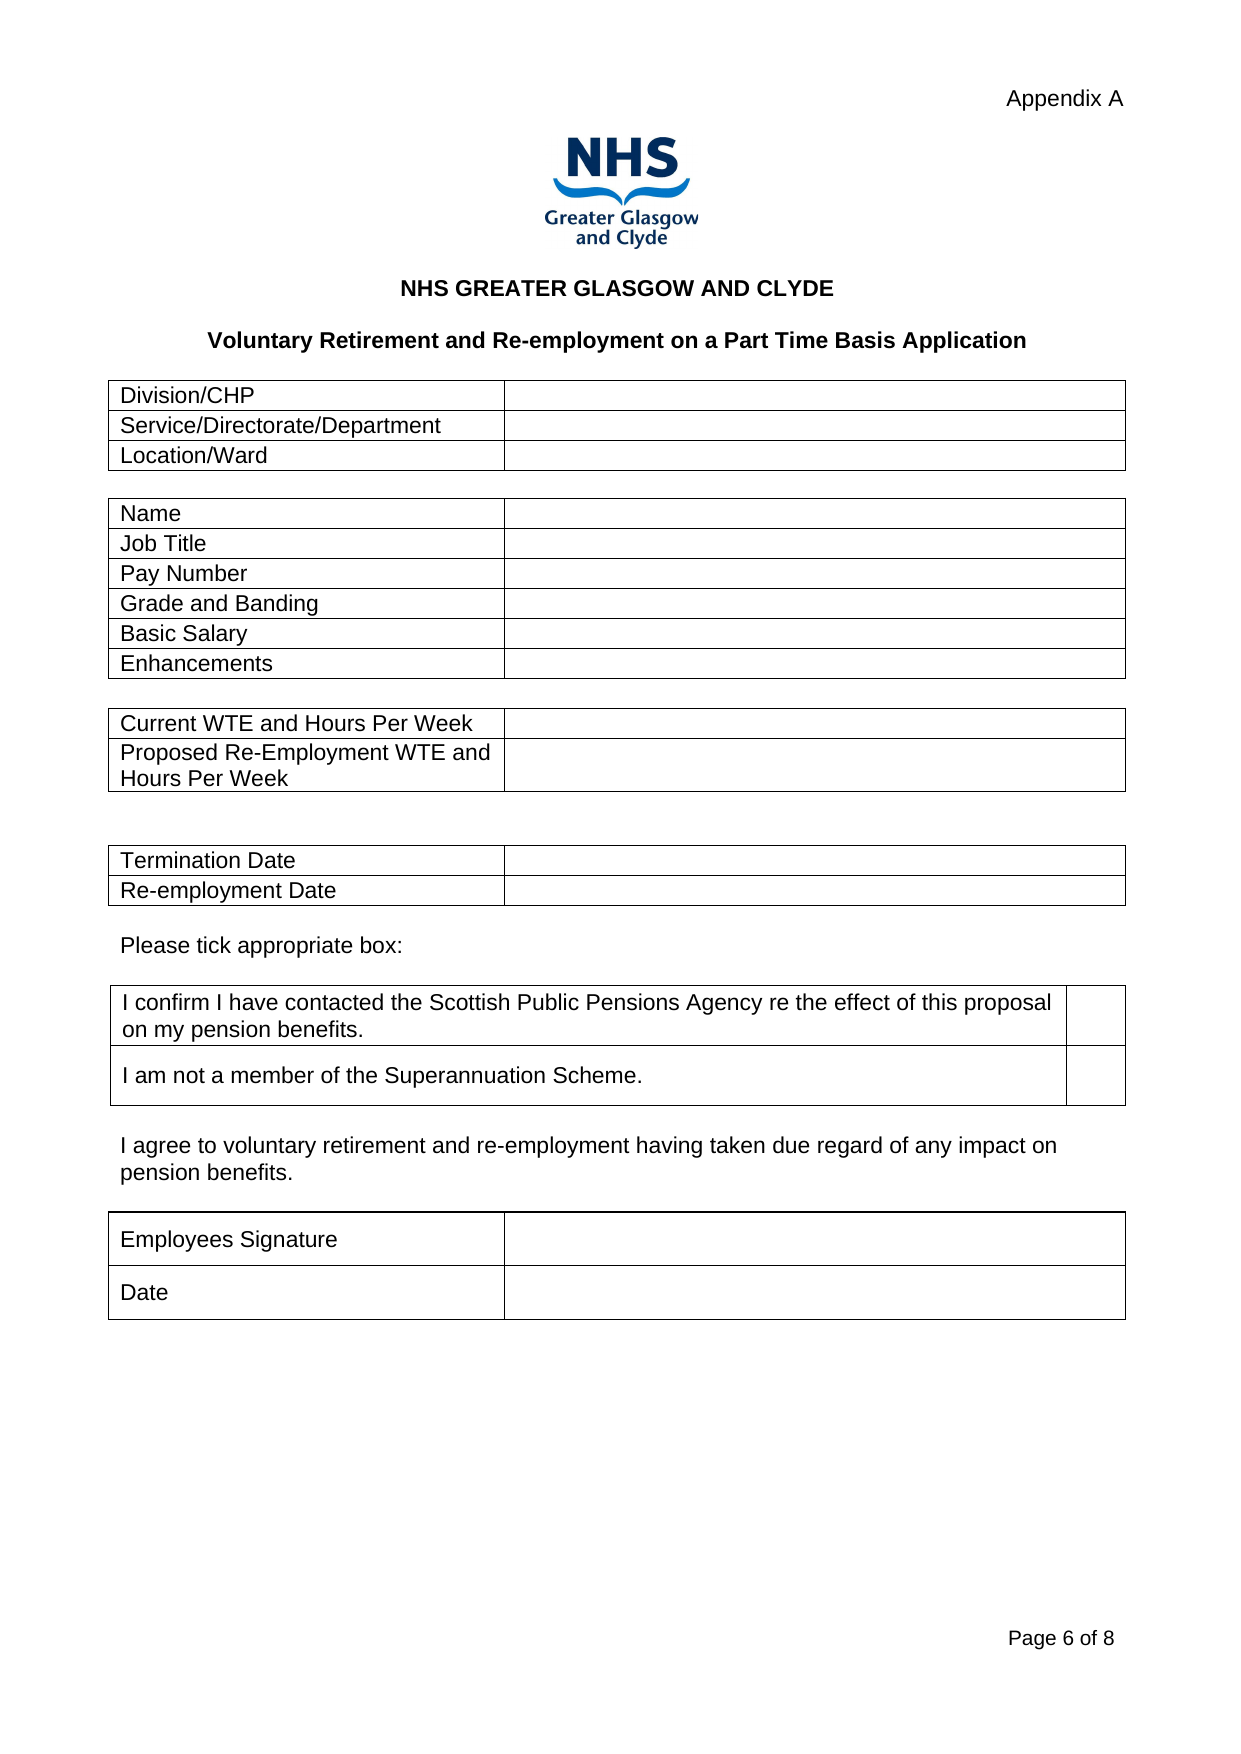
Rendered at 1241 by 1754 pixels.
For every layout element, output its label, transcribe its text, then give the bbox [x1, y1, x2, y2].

picture [545, 137, 699, 249]
table_cell [505, 619, 1125, 648]
table_cell [505, 739, 1125, 791]
table_cell I am not a member of the Superannuation Scheme. [111, 1046, 1066, 1105]
text Voluntary Retirement and Re-employment on a Part Time Basis Application [120, 327, 1114, 354]
table_cell [505, 649, 1125, 678]
table_cell Location/Ward [109, 441, 504, 470]
text I agree to voluntary retirement and re-employment having taken due regard of any impact on pension benefits. [120, 1132, 1114, 1185]
table_header Termination Date [109, 846, 504, 875]
text NHS GREATER GLASGOW AND CLYDE [120, 275, 1114, 301]
table_header [505, 709, 1125, 737]
table_header Division/CHP [109, 381, 504, 410]
table_cell Job Title [109, 529, 504, 558]
table_header [505, 499, 1125, 528]
table_cell Basic Salary [109, 619, 504, 648]
table_header Name [109, 499, 504, 528]
table_cell [505, 559, 1125, 588]
table_cell Re-employment Date [109, 876, 504, 905]
table_cell Pay Number [109, 559, 504, 588]
table_header Current WTE and Hours Per Week [109, 709, 504, 737]
table_header [505, 1213, 1125, 1265]
table_cell [505, 529, 1125, 558]
table_cell [505, 876, 1125, 905]
table_cell [505, 589, 1125, 618]
text Please tick appropriate box: [120, 932, 1114, 959]
table_cell [505, 441, 1125, 470]
table_cell [1067, 1046, 1125, 1105]
table_cell Grade and Banding [109, 589, 504, 618]
table_cell Date [109, 1266, 504, 1319]
table_header [505, 846, 1125, 875]
table_cell Service/Directorate/Department [109, 411, 504, 440]
table_header [1067, 986, 1125, 1045]
table_header Employees Signature [109, 1213, 504, 1265]
table_header [505, 381, 1125, 410]
table_header I confirm I have contacted the Scottish Public Pensions Agency re the effect of this proposal on my pension benefits. [111, 986, 1066, 1045]
table_cell Proposed Re-Employment WTE and Hours Per Week [109, 739, 504, 791]
table_cell [505, 1266, 1125, 1319]
table_cell [505, 411, 1125, 440]
table_cell Enhancements [109, 649, 504, 678]
text Appendix A [120, 85, 1123, 111]
